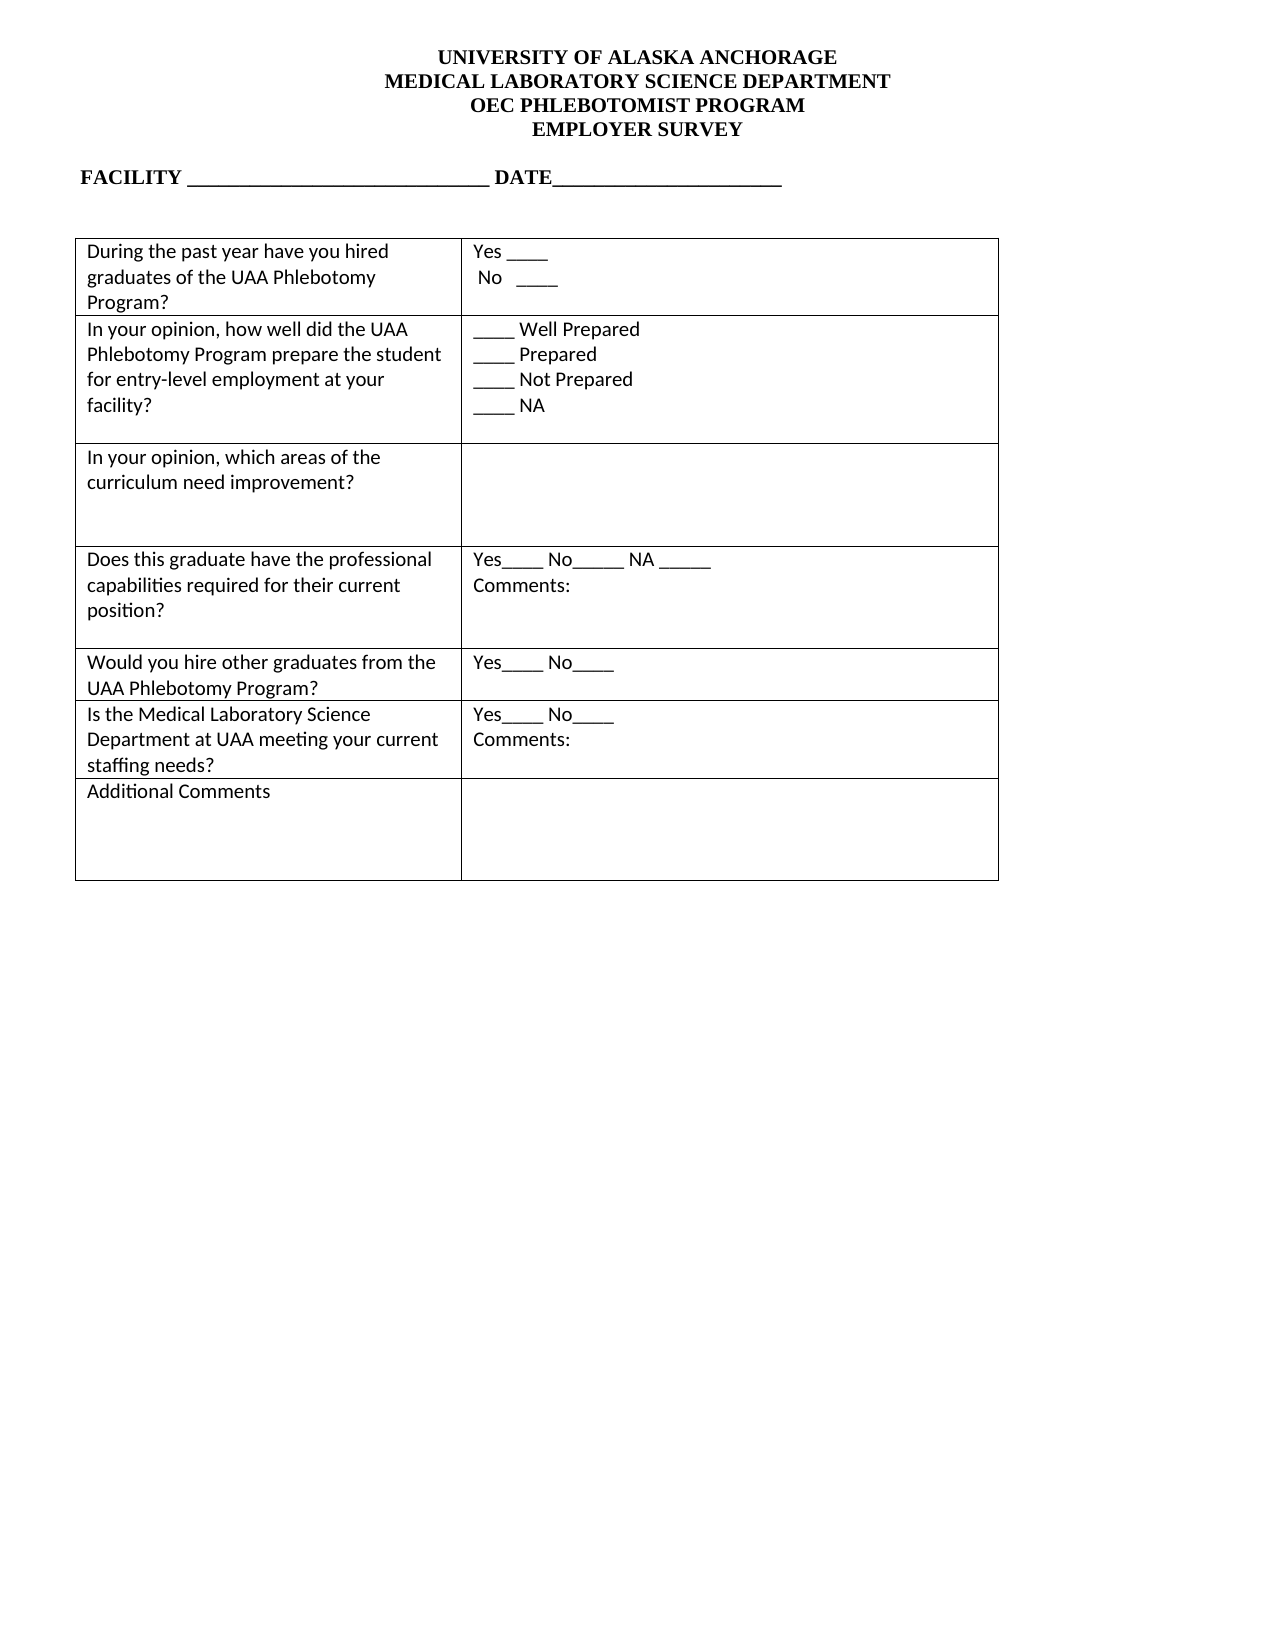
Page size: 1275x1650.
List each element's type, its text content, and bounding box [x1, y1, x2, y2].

subtitle FACILITY _____________________________ DATE______________________ [75, 165, 1200, 189]
table_cell [462, 444, 998, 546]
table_cell ____ Well Prepared ____ Prepared ____ Not Prepared ____ NA [462, 316, 998, 443]
table_cell Is the Medical Laboratory Science Department at UAA meeting your current staffing needs? [76, 701, 461, 777]
table_cell In your opinion, how well did the UAA Phlebotomy Program prepare the student for entry-level employment at your facility? [76, 316, 461, 443]
text MEDICAL LABORATORY SCIENCE DEPARTMENT [75, 69, 1200, 93]
table_cell [462, 779, 998, 880]
table_cell Does this graduate have the professional capabilities required for their current position? [76, 547, 461, 648]
table_cell Yes____ No____ [462, 649, 998, 700]
table_cell In your opinion, which areas of the curriculum need improvement? [76, 444, 461, 546]
text UNIVERSITY OF ALASKA AORAGE [75, 45, 1200, 69]
table_cell Would you hire other graduates from the UAA Phlebotomy Program? [76, 649, 461, 700]
table_cell Yes____ No____ Comments: [462, 701, 998, 777]
table_header Yes ____ No ____ [462, 239, 998, 315]
text OEC PHLEBOTOMIST PROGRAM [75, 93, 1200, 117]
table_cell Additional Comments [76, 779, 461, 880]
table_header During the past year have you hired graduates of the UAA Phlebotomy Program? [76, 239, 461, 315]
text EMPLOYER SURVEY [75, 117, 1200, 141]
table_cell Yes____ No_____ NA _____ Comments: [462, 547, 998, 648]
